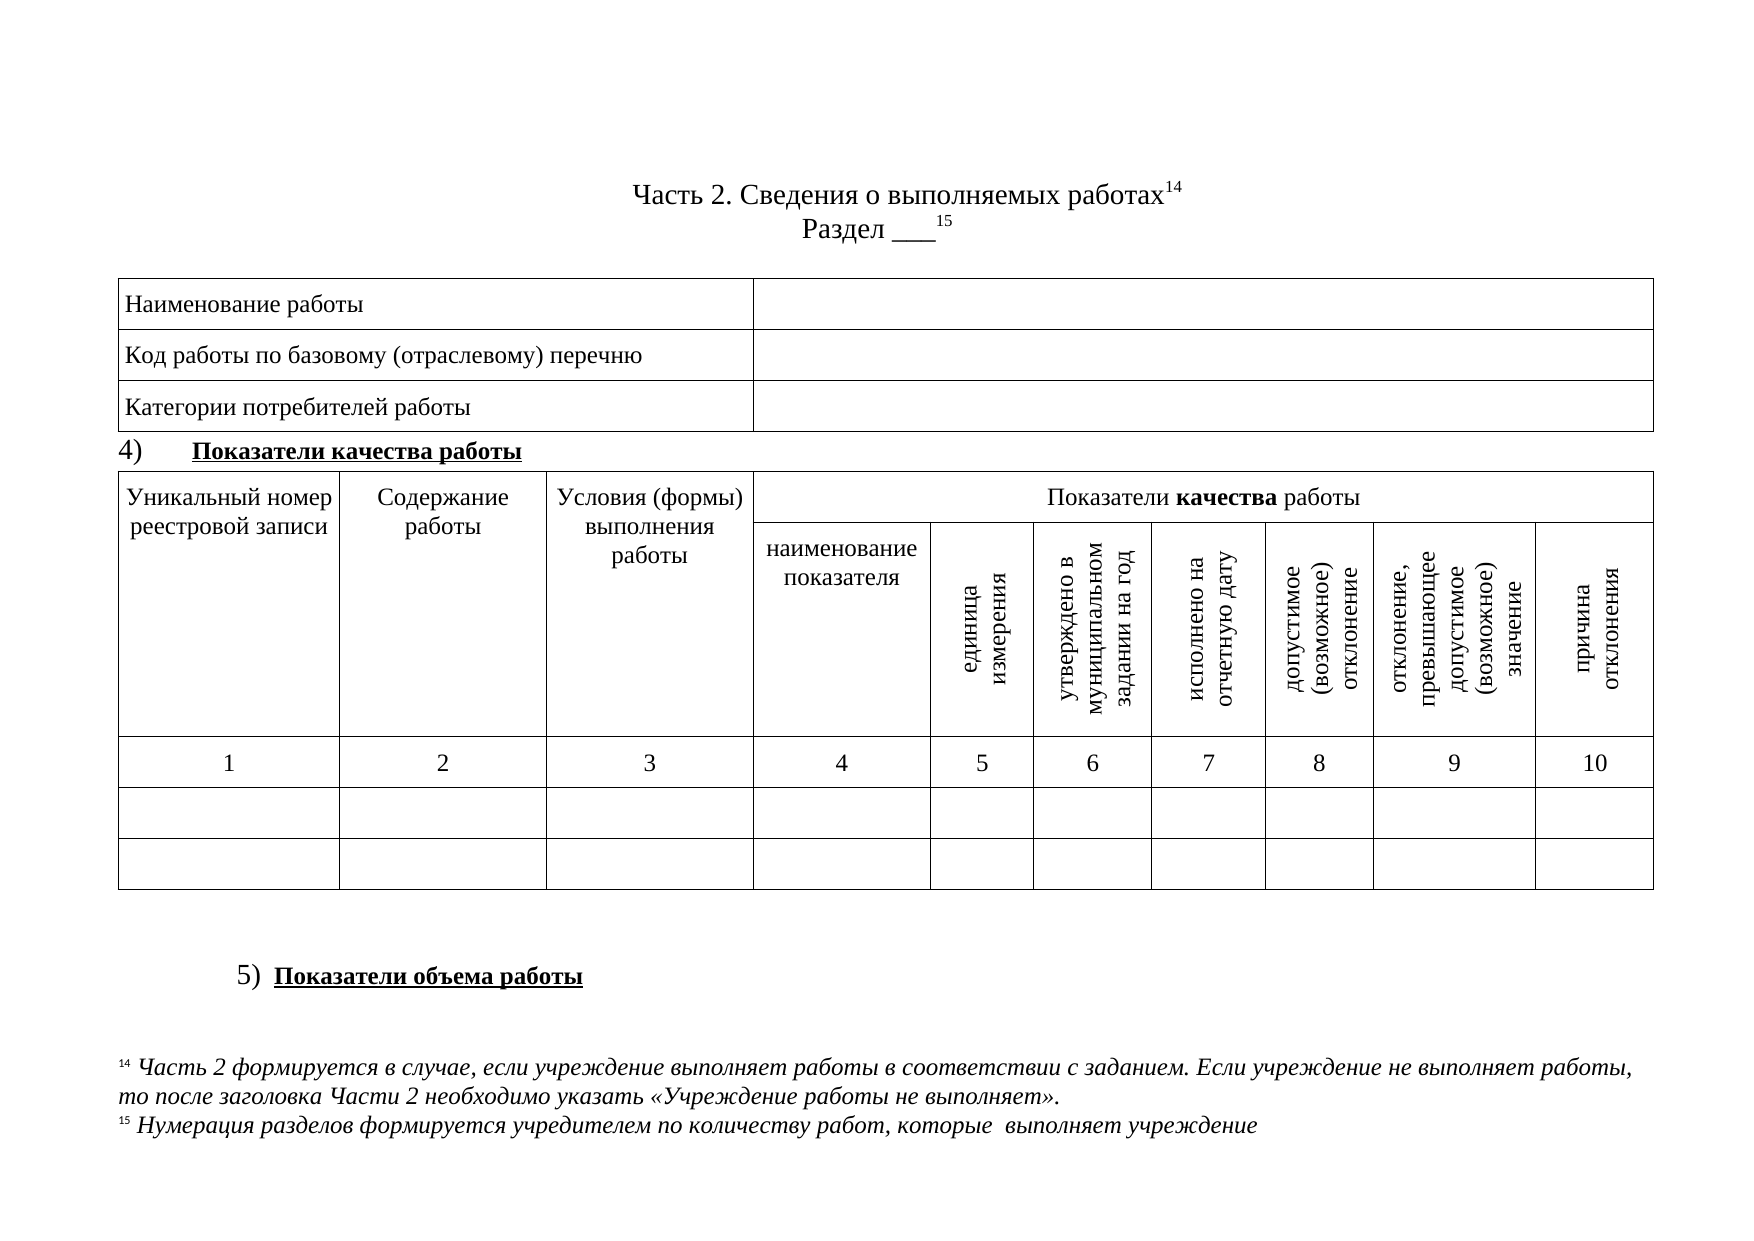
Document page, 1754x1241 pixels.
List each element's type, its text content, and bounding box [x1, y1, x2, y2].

table_cell Категории потребителей работы [119, 381, 753, 431]
table_header Содержание работы [340, 472, 546, 736]
table_cell [119, 788, 339, 838]
table_cell 8 [1266, 737, 1373, 787]
table_cell отклонение, превышающее допустимое (возможное) значение [1374, 523, 1535, 736]
table_header Уникальный номер реестровой записи [119, 472, 339, 736]
table_cell [1374, 788, 1535, 838]
table_cell 10 [1536, 737, 1653, 787]
table_cell [1152, 839, 1265, 889]
text Часть 2. Сведения о выполняемых работах [118, 177, 1636, 211]
table_cell 5 [931, 737, 1033, 787]
table_header Показатели качества работы [754, 472, 1653, 522]
table_cell [1266, 839, 1373, 889]
table_cell 9 [1374, 737, 1535, 787]
table_cell [547, 788, 753, 838]
table_cell [340, 788, 546, 838]
table_cell [754, 381, 1653, 431]
table_cell 7 [1152, 737, 1265, 787]
list Показатели качества работы [118, 432, 1636, 466]
table_cell 3 [547, 737, 753, 787]
table_cell утверждено в муниципальном задании на год [1034, 523, 1151, 736]
table_cell [119, 839, 339, 889]
table_cell единица измерения [931, 523, 1033, 736]
table_cell [1536, 788, 1653, 838]
table_cell [1374, 839, 1535, 889]
table_cell причина отклонения [1536, 523, 1653, 736]
table_cell [931, 788, 1033, 838]
table_header [754, 279, 1653, 329]
table_cell 2 [340, 737, 546, 787]
table_cell исполнено на отчетную дату [1152, 523, 1265, 736]
table_header Наименование работы [119, 279, 753, 329]
table_cell [754, 788, 930, 838]
table_cell 4 [754, 737, 930, 787]
table_cell [1034, 788, 1151, 838]
table_cell [547, 839, 753, 889]
table_cell 1 [119, 737, 339, 787]
table_cell Код работы по базовому (отраслевому) перечню [119, 330, 753, 380]
table_cell допустимое (возможное) отклонение [1266, 523, 1373, 736]
table_cell [1152, 788, 1265, 838]
list Показатели объема работы [236, 957, 1636, 991]
table_cell [931, 839, 1033, 889]
table_cell [1034, 839, 1151, 889]
table_cell [1266, 788, 1373, 838]
table_cell [340, 839, 546, 889]
table_cell наименование показателя [754, 523, 930, 736]
table_header Условия (формы) выполнения работы [547, 472, 753, 736]
table_cell [754, 330, 1653, 380]
table_cell [1536, 839, 1653, 889]
table_cell 6 [1034, 737, 1151, 787]
table_cell [754, 839, 930, 889]
text Раздел ___ [118, 211, 1636, 244]
